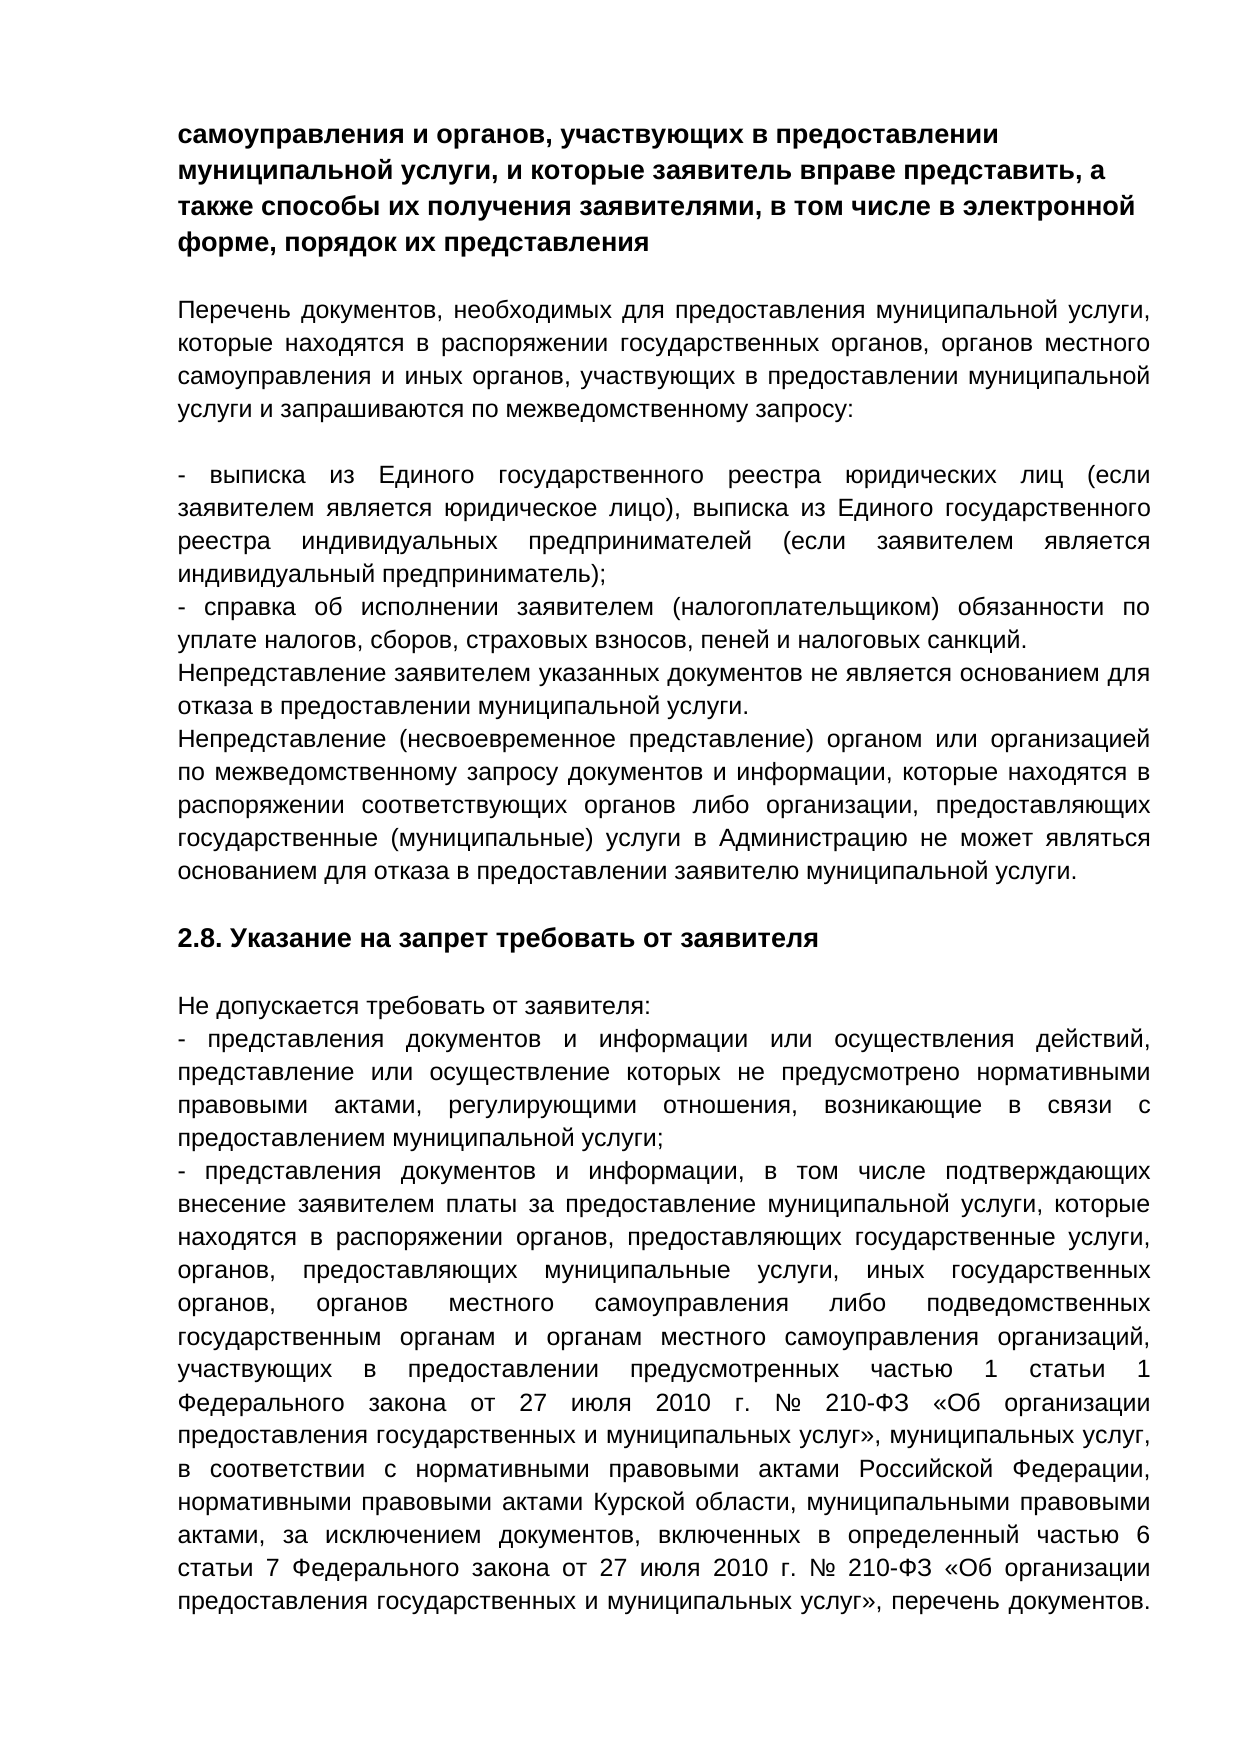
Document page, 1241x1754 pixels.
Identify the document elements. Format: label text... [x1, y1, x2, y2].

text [177, 1156, 1152, 1614]
text 2.8. Указание на запрет требовать от заявителя [177, 922, 1152, 953]
text Непредставление (несвоевременное представление) органом или организацией по межведомственному запросу документов и информации, которые находятся в распоряжении соответствующих органов либо организации, предоставляющих государственные (муниципальные) услуги в Администрацию не может являться основанием для отказа в предоставлении заявителю муниципальной услуги. [177, 724, 1152, 885]
text Не допускается требовать от заявителя: [177, 991, 1152, 1020]
text - справка об исполнении заявителем (налогоплательщиком) обязанности по уплате налогов, сборов, страховых взносов, пеней и налоговых санкций. [177, 592, 1152, 654]
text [177, 118, 1152, 257]
text Перечень документов, необходимых для предоставления муниципальной услуги, которые находятся в распоряжении государственных органов, органов местного самоуправления и иных органов, участвующих в предоставлении муниципальной услуги и запрашиваются по межведомственному запросу: [177, 295, 1152, 423]
text Непредставление заявителем указанных документов не является основанием для отказа в предоставлении муниципальной услуги. [177, 658, 1152, 720]
text - выписка из Единого государственного реестра юридических лиц (если заявителем является юридическое лицо), выписка из Единого государственного реестра индивидуальных предпринимателей (если заявителем является индивидуальный предприниматель); [177, 460, 1152, 588]
text - представления документов и информации или осуществления действий, представление или осуществление которых не предусмотрено нормативными правовыми актами, регулирующими отношения, возникающие в связи с предоставлением муниципальной услуги; [177, 1024, 1152, 1152]
